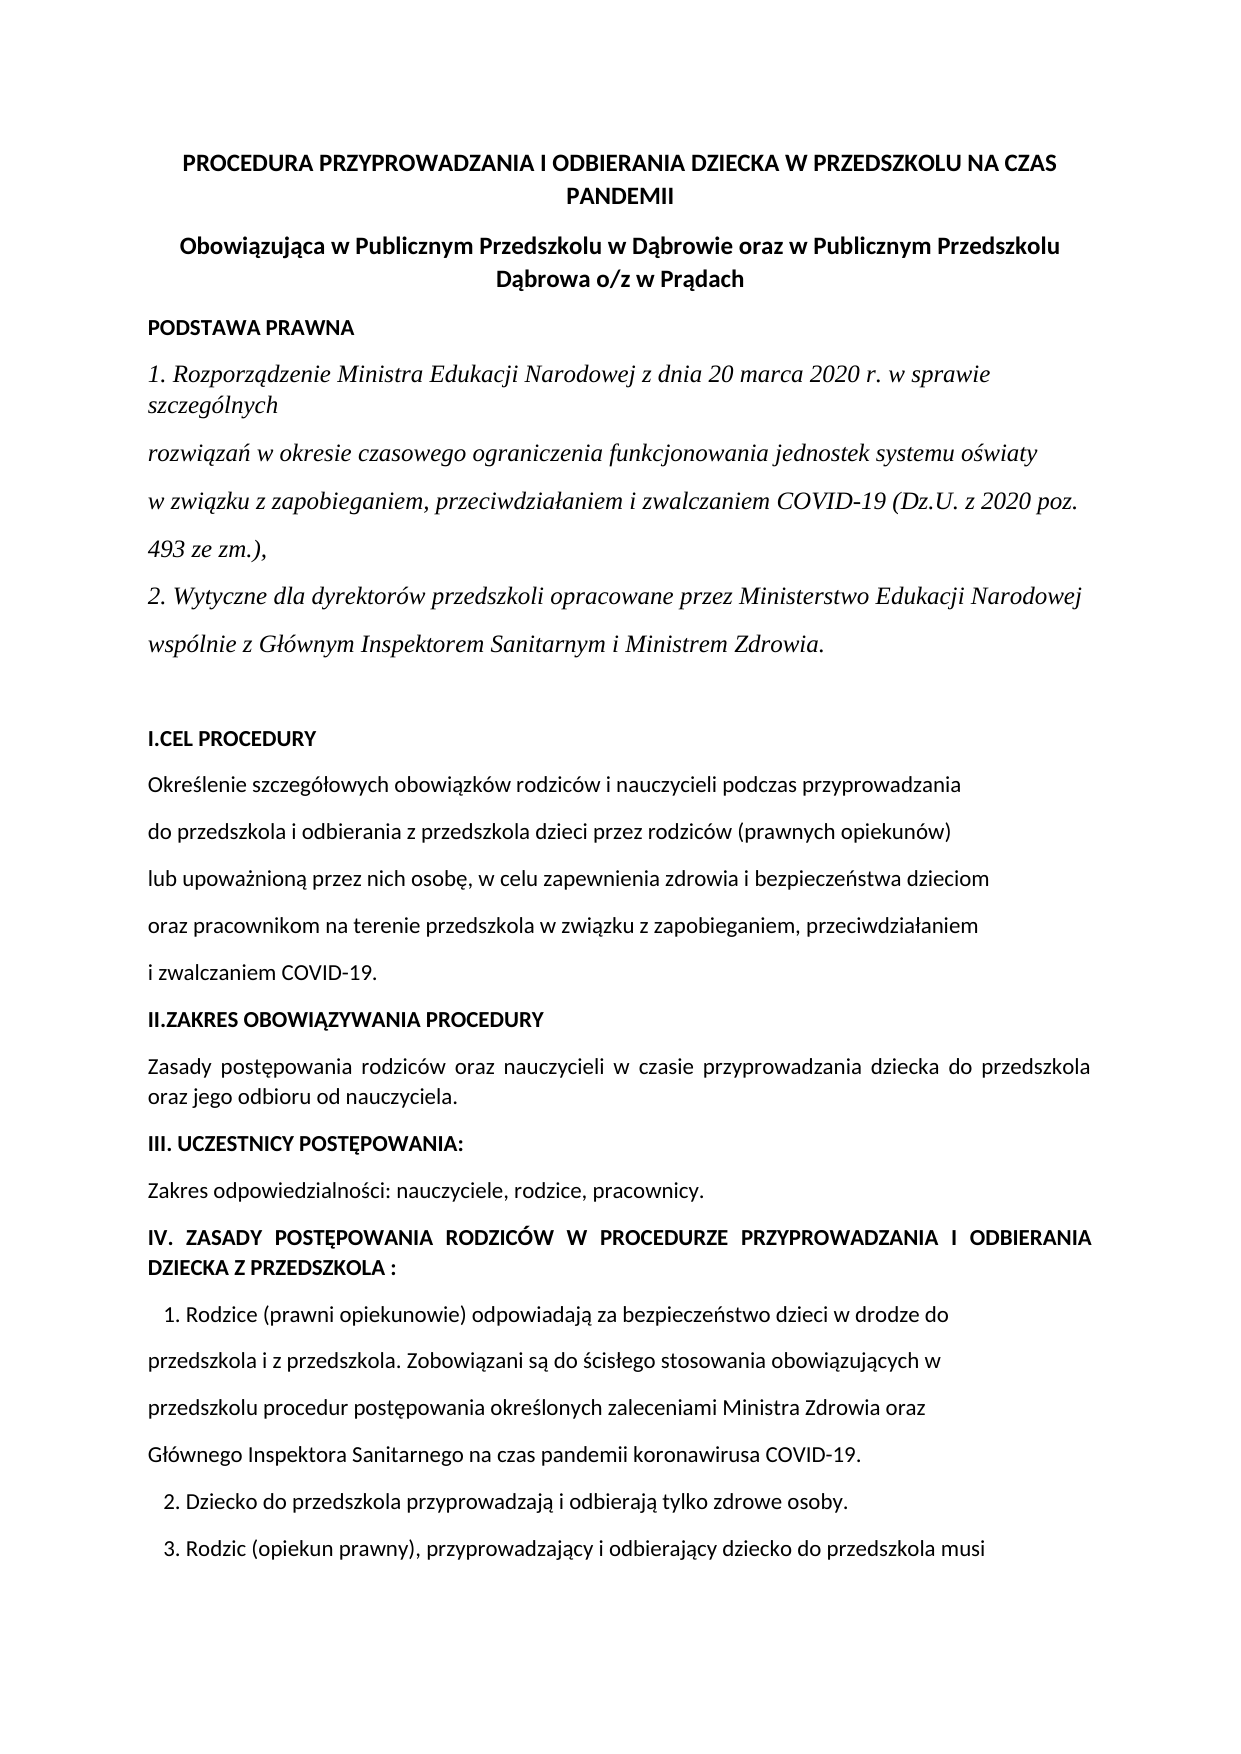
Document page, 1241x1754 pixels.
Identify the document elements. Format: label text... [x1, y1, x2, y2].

text wspólnie z Głównym Inspektorem Sanitarnym i Ministrem Zdrowia. [148, 629, 1093, 658]
text przedszkola i z przedszkola. Zobowiązani są do ścisłego stosowania obowiązujących w [148, 1347, 1093, 1374]
text i zwalczaniem COVID-19. [148, 958, 1093, 986]
text w związku z zapobieganiem, przeciwdziałaniem i zwalczaniem COVID-19 (Dz.U. z 2020 poz. [148, 486, 1093, 515]
text Zakres odpowiedzialności: nauczyciele, rodzice, pracownicy. [148, 1176, 1093, 1204]
text 2. Dziecko do przedszkola przyprowadzają i odbierają tylko zdrowe osoby. [148, 1487, 1093, 1515]
text I.CEL PROCEDURY [148, 724, 1093, 752]
text Obowiązująca w Publicznym Przedszkolu w Dąbrowie oraz w Publicznym Przedszkolu Dąbrowa o/z w Prądach [148, 230, 1093, 293]
text PODSTAWA PRAWNA [148, 313, 1093, 341]
text Głównego Inspektora Sanitarnego na czas pandemii koronawirusa COVID-19. [148, 1440, 1093, 1468]
text 1. Rozporządzenie Ministra Edukacji Narodowej z dnia 20 marca 2020 r. w sprawie szczególnych [148, 359, 1093, 419]
text II.ZAKRES OBOWIĄZYWANIA PROCEDURY [148, 1005, 1093, 1033]
text 1. Rodzice (prawni opiekunowie) odpowiadają za bezpieczeństwo dzieci w drodze do [148, 1300, 1093, 1328]
text rozwiązań w okresie czasowego ograniczenia funkcjonowania jednostek systemu oświaty [148, 438, 1093, 467]
text 2. Wytyczne dla dyrektorów przedszkoli opracowane przez Ministerstwo Edukacji Narodowej [148, 581, 1093, 610]
text 3. Rodzic (opiekun prawny), przyprowadzający i odbierający dziecko do przedszkola musi [148, 1534, 1093, 1562]
text Określenie szczegółowych obowiązków rodziców i nauczycieli podczas przyprowadzania [148, 771, 1093, 798]
text 493 ze zm.), [148, 534, 1093, 562]
text przedszkolu procedur postępowania określonych zaleceniami Ministra Zdrowia oraz [148, 1393, 1093, 1421]
text III. UCZESTNICY POSTĘPOWANIA: [148, 1129, 1093, 1157]
text oraz pracownikom na terenie przedszkola w związku z zapobieganiem, przeciwdziałaniem [148, 911, 1093, 939]
text PROCEDURA PRZYPROWADZANIA I ODBIERANIA DZIECKA W PRZEDSZKOLU NA CZAS PANDEMII [148, 148, 1093, 211]
text do przedszkola i odbierania z przedszkola dzieci przez rodziców (prawnych opiekunów) [148, 817, 1093, 845]
text Zasady postępowania rodziców oraz nauczycieli w czasie przyprowadzania dziecka do przedszkola oraz jego odbioru od nauczyciela. [148, 1052, 1093, 1110]
text lub upoważnioną przez nich osobę, w celu zapewnienia zdrowia i bezpieczeństwa dzieciom [148, 864, 1093, 892]
text IV. ZASADY POSTĘPOWANIA RODZICÓW W PROCEDURZE PRZYPROWADZANIA I ODBIERANIA DZIECKA Z PRZEDSZKOLA : [148, 1223, 1093, 1281]
